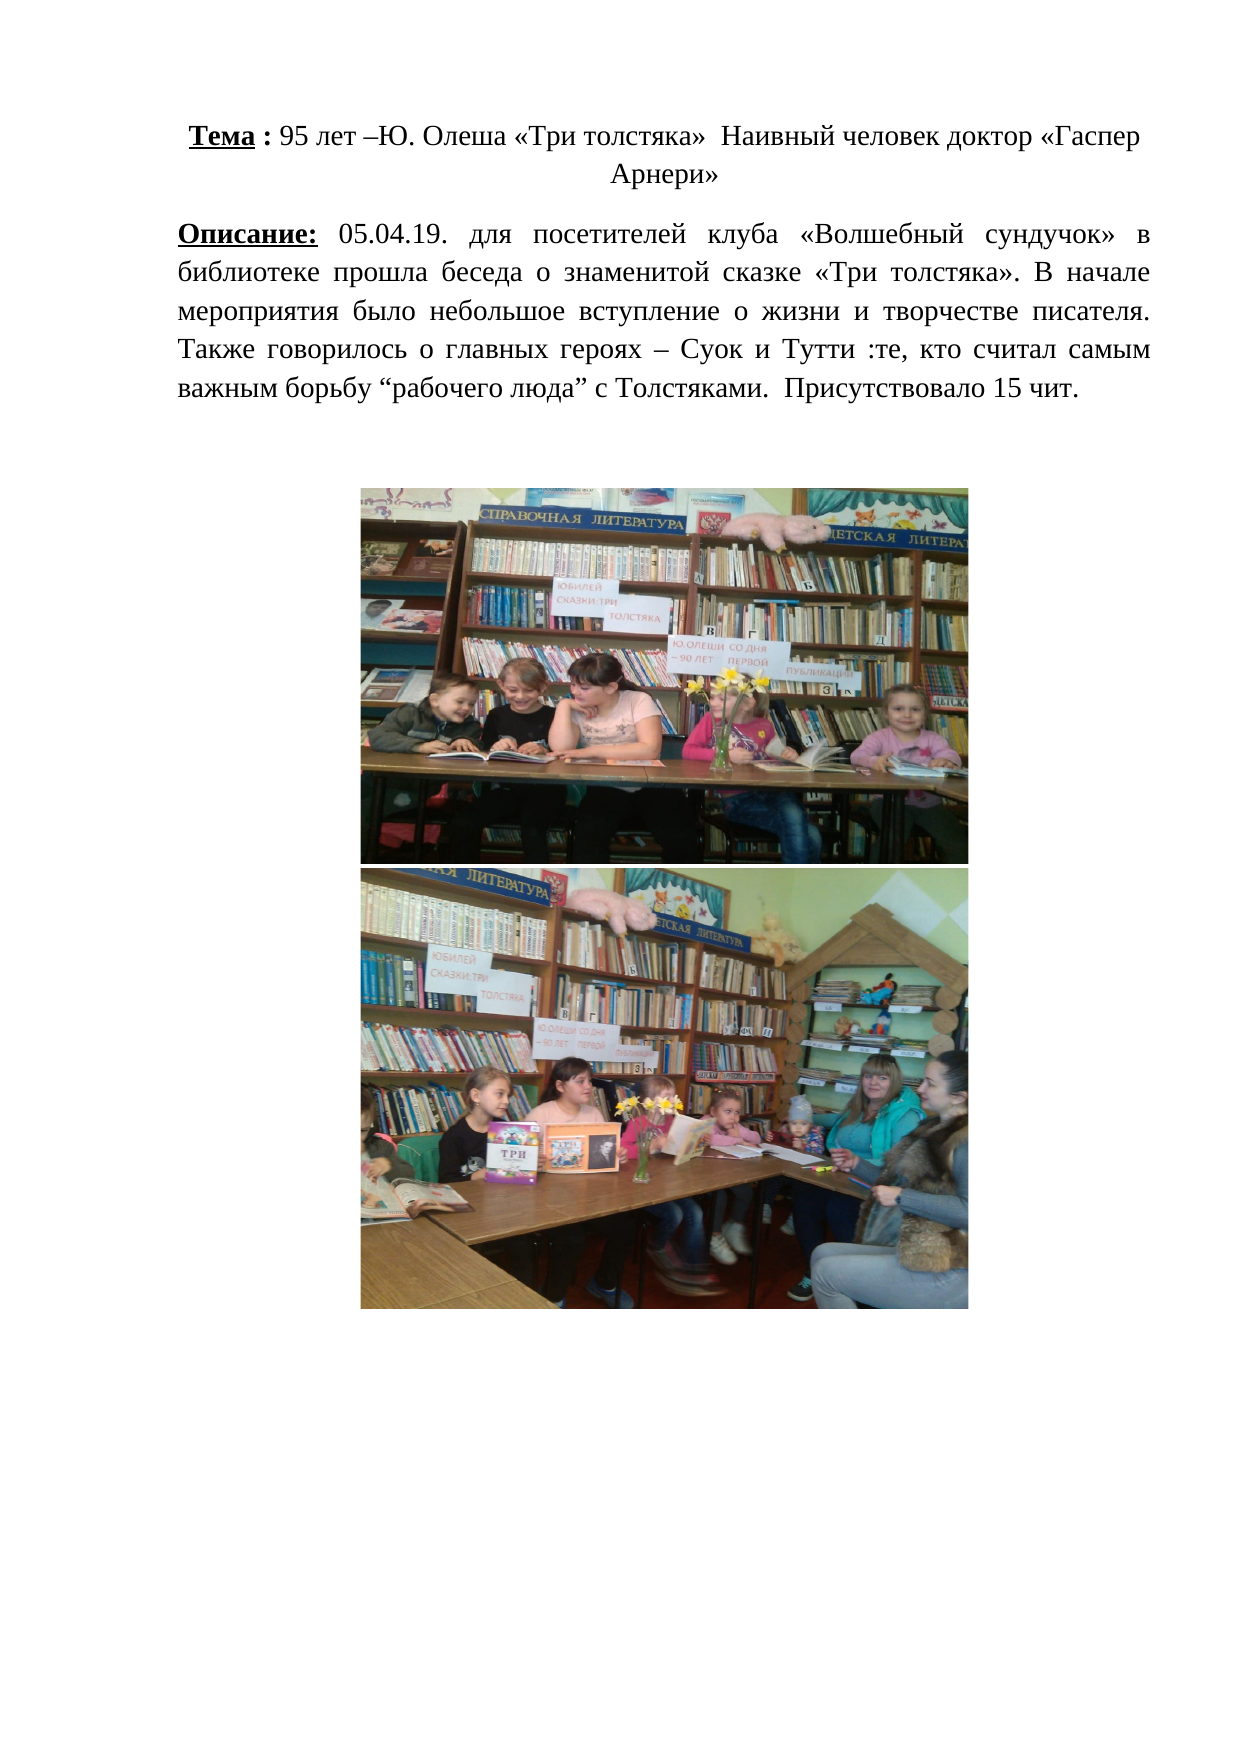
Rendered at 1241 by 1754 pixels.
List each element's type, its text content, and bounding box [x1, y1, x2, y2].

text Описание: 05.04.19. для посетителей клуба «Волшебный сундучок» в библиотеке прошла беседа о знаменитой сказке «Три толстяка». В начале мероприятия было небольшое вступление о жизни и творчестве писателя. Также говорилось о главных героях – Суок и Тутти :те, кто считал самым важным борьбу “рабочего люда” с Толстяками. Присутствовало 15 чит. [177, 216, 1152, 404]
picture [360, 488, 969, 864]
text Тема : 95 лет –Ю. Олеша «Три толстяка» Наивный человек доктор «Гаспер Арнери» [177, 118, 1152, 190]
picture [360, 868, 969, 1309]
